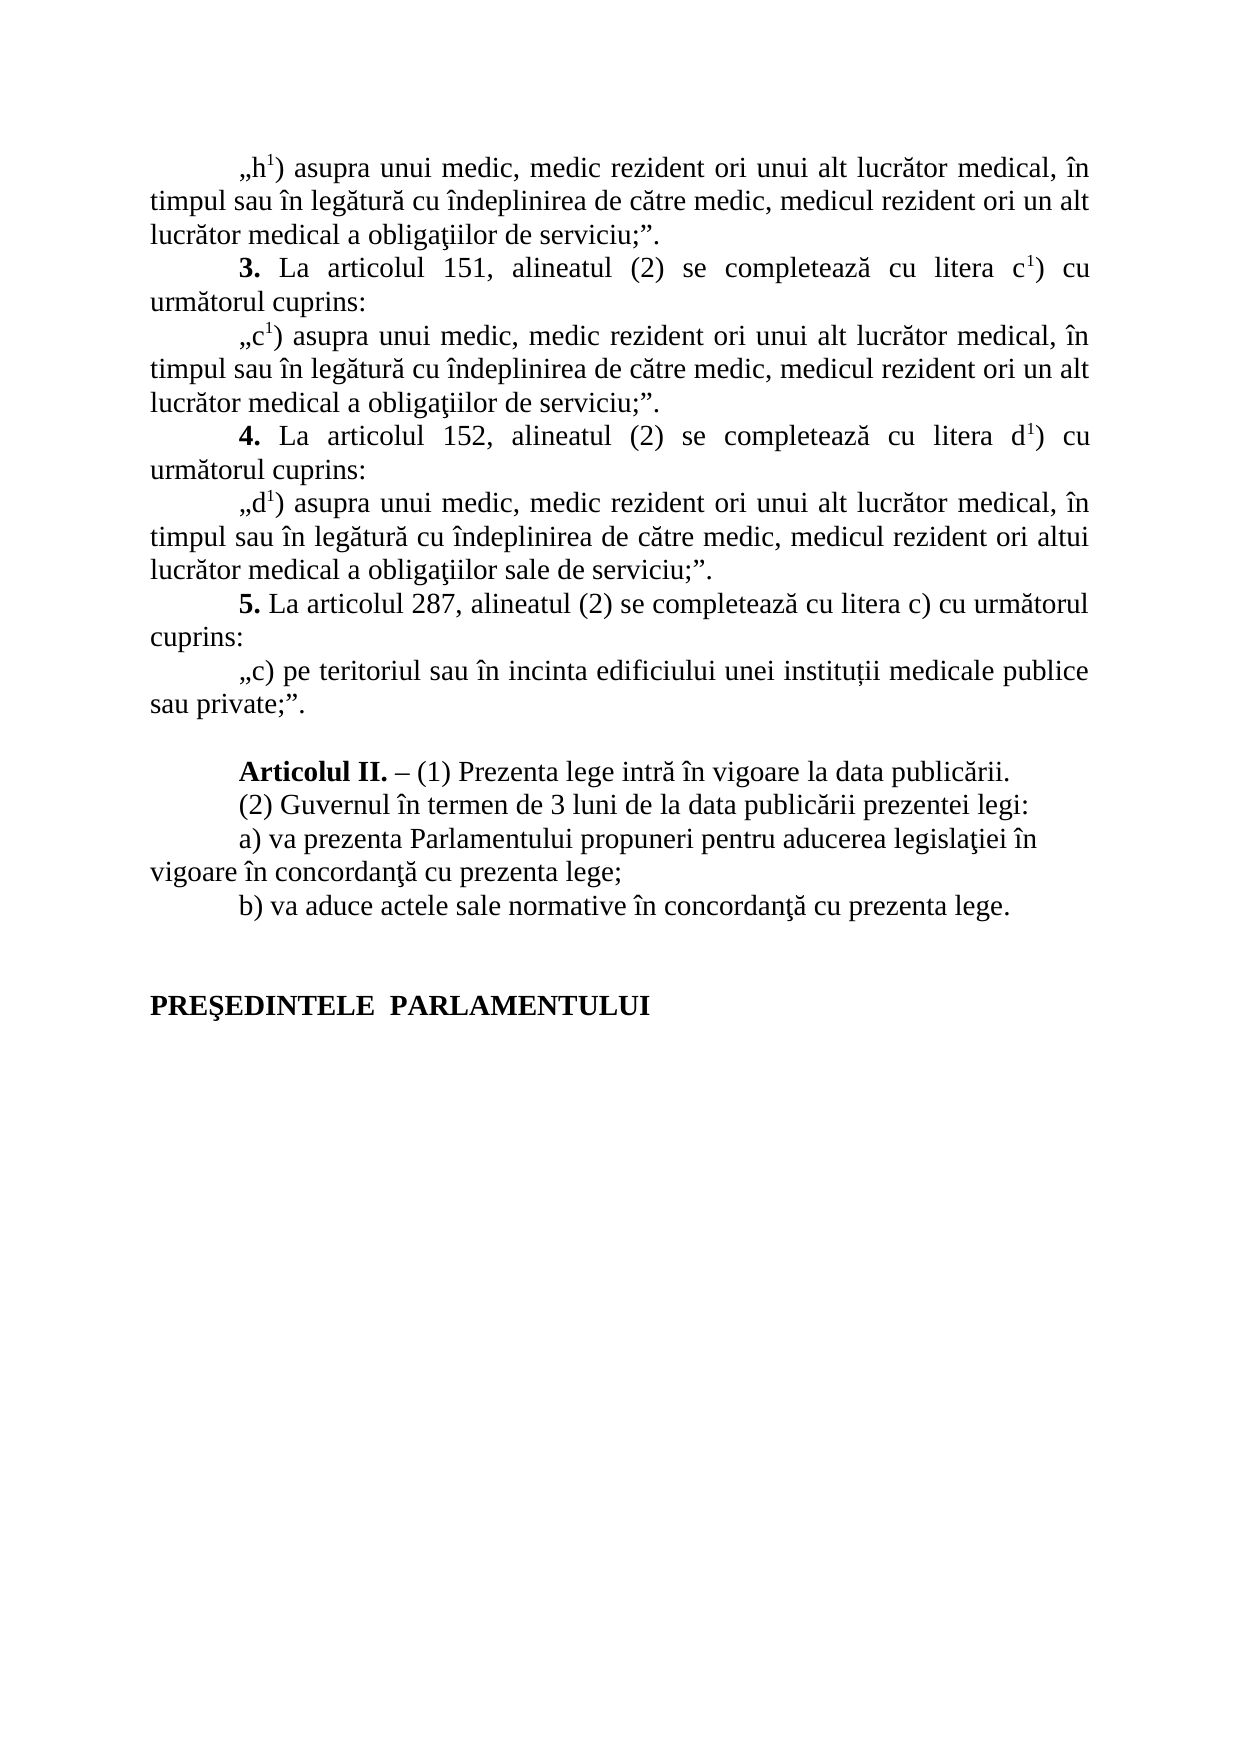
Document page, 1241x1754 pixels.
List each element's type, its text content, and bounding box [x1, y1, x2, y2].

text 4. La articolul 152, alineatul (2) se completează cu litera d1) cu următorul cuprins: [150, 418, 1090, 485]
text a) va prezenta Parlamentului propuneri pentru aducerea legislaţiei în vigoare în concordanţă cu prezenta lege; [150, 821, 1090, 888]
text „h1) asupra unui medic, medic rezident ori unui alt lucrător medical, în timpul sau în legătură cu îndeplinirea de către medic, medicul rezident ori un alt lucrător medical a obligaţiilor de serviciu;”. [150, 150, 1090, 251]
text Articolul II. – (1) Prezenta lege intră în vigoare la data publicării. [150, 754, 1090, 787]
text 5. La articolul 287, alineatul (2) se completează cu litera c) cu următorul cuprins: [150, 586, 1090, 653]
text PREŞEDINTELE PARLAMENTULUI [150, 988, 1090, 1022]
text „c) pe teritoriul sau în incinta edificiului unei instituții medicale publice sau private;”. [150, 653, 1090, 720]
text 3. La articolul 151, alineatul (2) se completează cu litera c1) cu următorul cuprins: [150, 251, 1090, 318]
text (2) Guvernul în termen de 3 luni de la data publicării prezentei legi: [150, 787, 1090, 821]
text b) va aduce actele sale normative în concordanţă cu prezenta lege. [150, 888, 1090, 921]
text „c1) asupra unui medic, medic rezident ori unui alt lucrător medical, în timpul sau în legătură cu îndeplinirea de către medic, medicul rezident ori un alt lucrător medical a obligaţiilor de serviciu;”. [150, 318, 1090, 418]
text „d1) asupra unui medic, medic rezident ori unui alt lucrător medical, în timpul sau în legătură cu îndeplinirea de către medic, medicul rezident ori altui lucrător medical a obligaţiilor sale de serviciu;”. [150, 485, 1090, 586]
